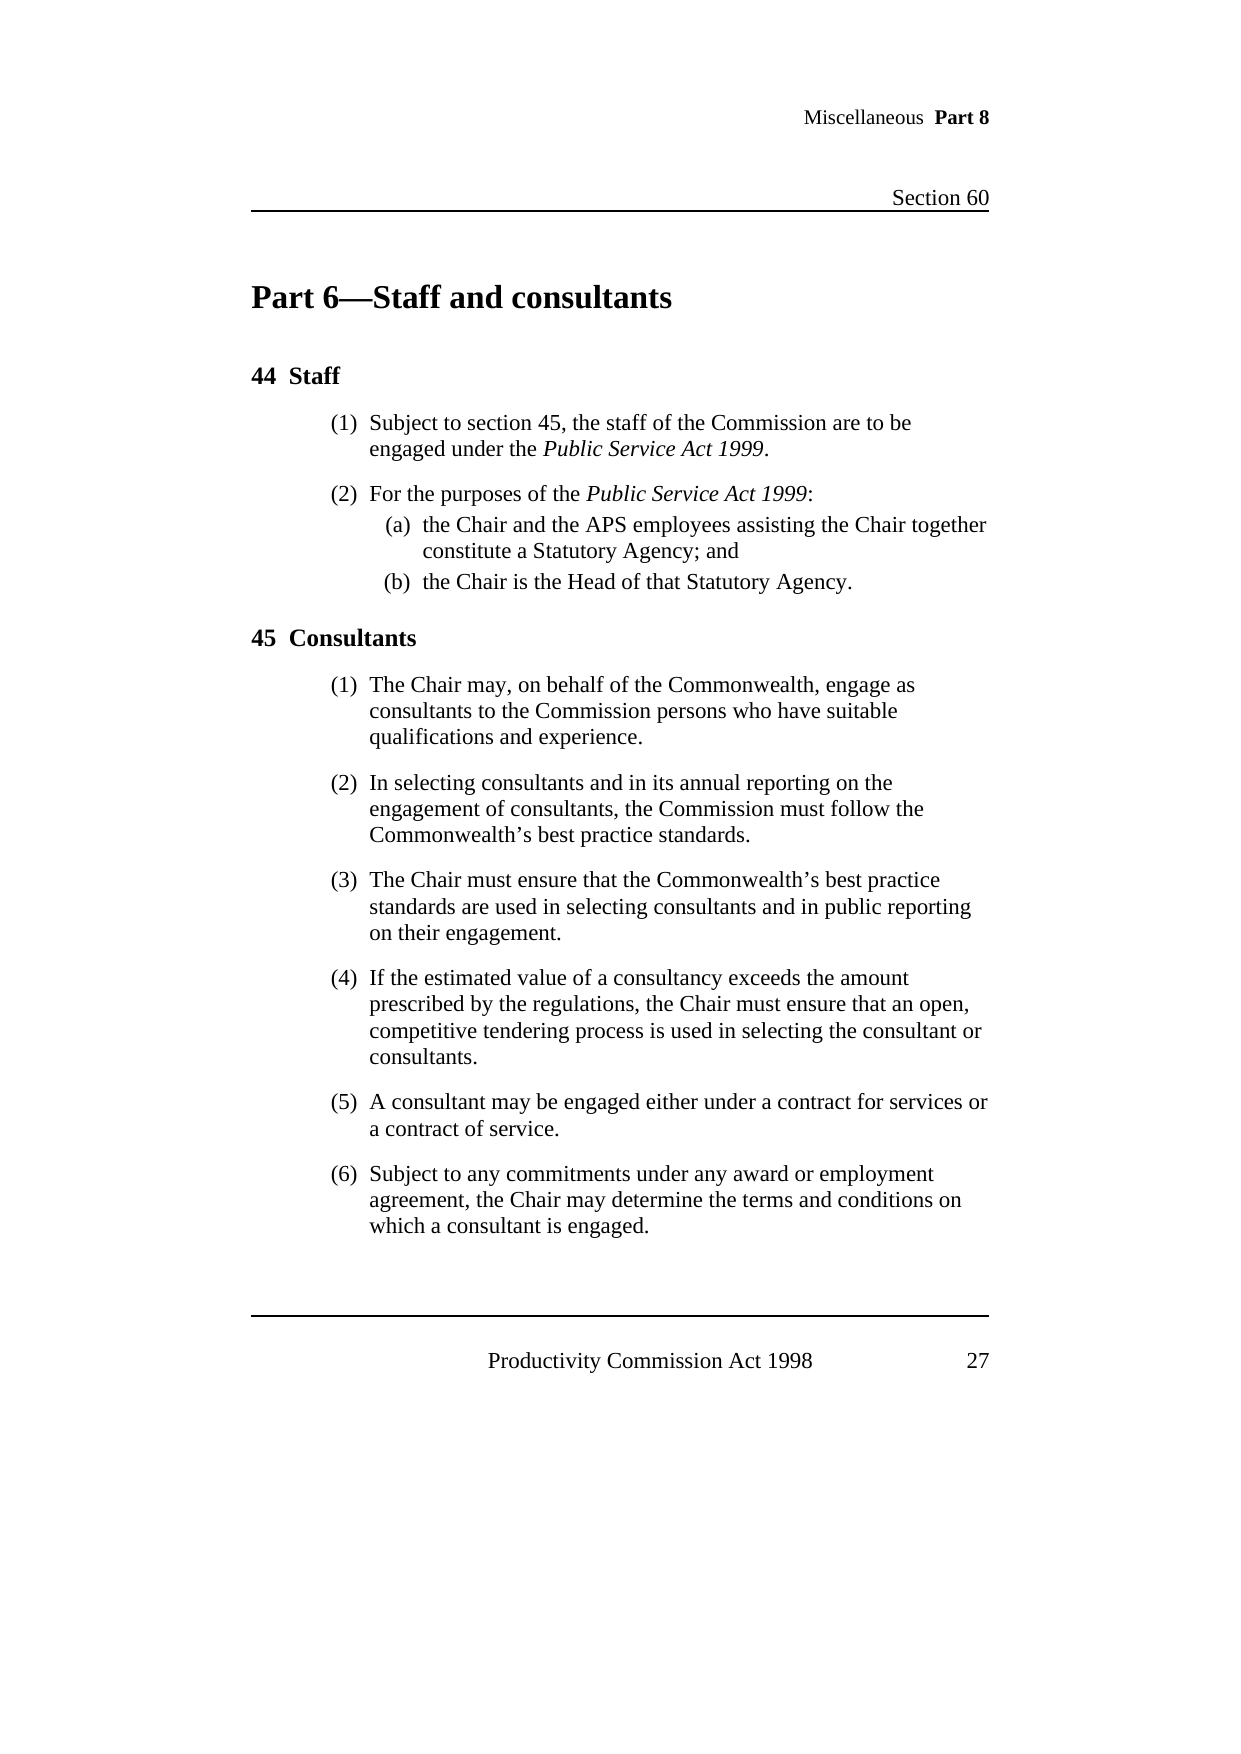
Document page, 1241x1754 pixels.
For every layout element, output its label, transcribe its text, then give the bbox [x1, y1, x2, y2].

text (1) Subject to section 45, the staff of the Commission are to be engaged under the Public Service Act 1999. [251, 409, 989, 462]
text Part 6—Staff and consultants [251, 277, 989, 316]
text (2) For the purposes of the Public Service Act 1999: [251, 480, 989, 507]
text (2) In selecting consultants and in its annual reporting on the engagement of consultants, the Commission must follow the Commonwealth’s best practice standards. [251, 768, 989, 848]
text (1) The Chair may, on behalf of the Commonwealth, engage as consultants to the Commission persons who have suitable qualifications and experience. [251, 671, 989, 750]
text (4) If the estimated value of a consultancy exceeds the amount prescribed by the regulations, the Chair must ensure that an open, competitive tendering process is used in selecting the consultant or consultants. [251, 964, 989, 1069]
text (b) the Chair is the Head of that Statutory Agency. [251, 568, 989, 594]
text (6) Subject to any commitments under any award or employment agreement, the Chair may determine the terms and conditions on which a consultant is engaged. [251, 1160, 989, 1239]
text (5) A consultant may be engaged either under a contract for services or a contract of service. [251, 1088, 989, 1141]
text (a) the Chair and the APS employees assisting the Chair together constitute a Statutory Agency; and [251, 511, 989, 563]
text (3) The Chair must ensure that the Commonwealth’s best practice standards are used in selecting consultants and in public reporting on their engagement. [251, 866, 989, 945]
text 45 Consultants [251, 623, 989, 652]
text 44 Staff [251, 361, 989, 390]
